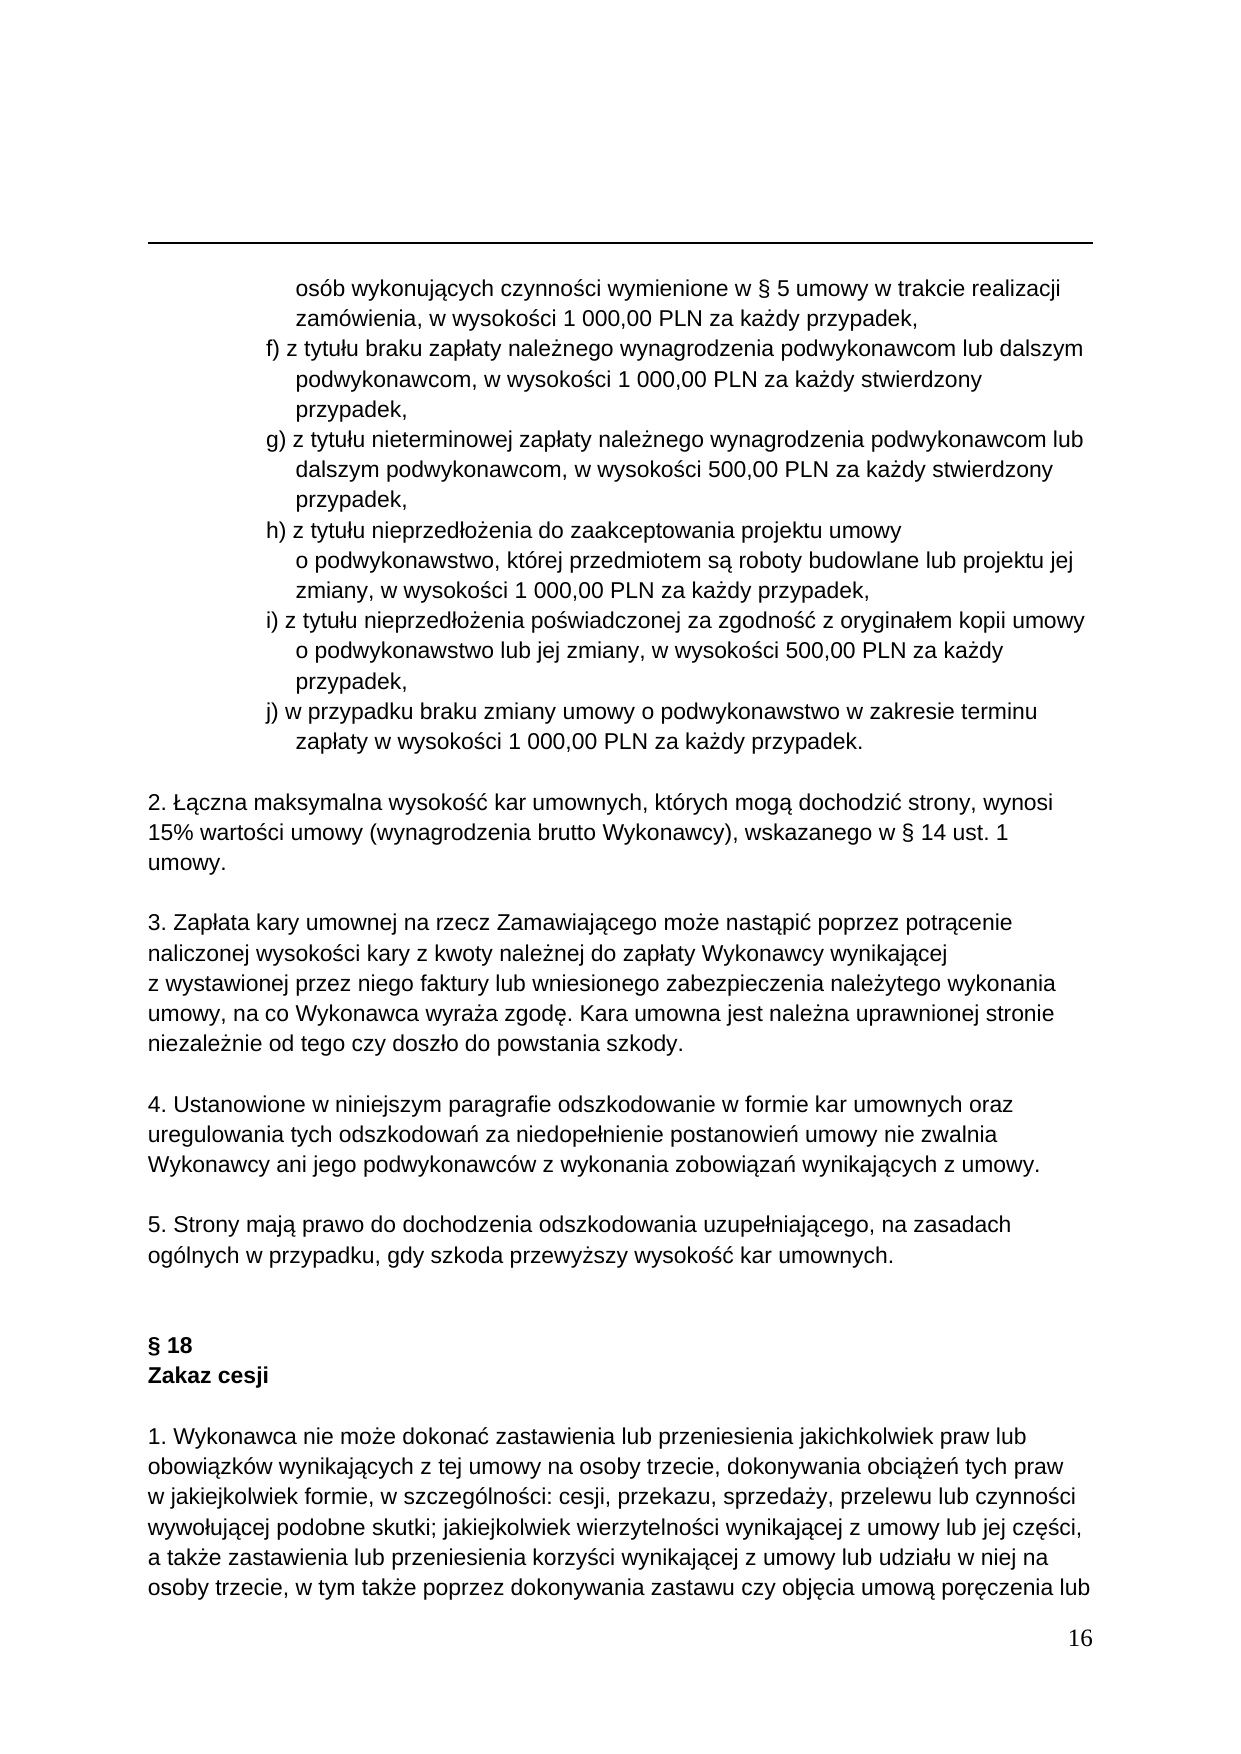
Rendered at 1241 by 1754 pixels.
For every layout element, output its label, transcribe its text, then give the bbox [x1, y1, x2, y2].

text 2. Łączna maksymalna wysokość kar umownych, których mogą dochodzić strony, wynosi 15% wartości umowy (wynagrodzenia brutto Wykonawcy), wskazanego w § 14 ust. 1 umowy. [148, 788, 1093, 875]
text i) z tytułu nieprzedłożenia poświadczonej za zgodność z oryginałem kopii umowy o podwykonawstwo lub jej zmiany, w wysokości 500,00 PLN za każdy przypadek, [266, 607, 1093, 694]
text g) z tytułu nieterminowej zapłaty należnego wynagrodzenia podwykonawcom lub dalszym podwykonawcom, w wysokości 500,00 PLN za każdy stwierdzony przypadek, [266, 426, 1093, 513]
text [148, 1423, 1093, 1600]
text Zakaz cesji [148, 1362, 1093, 1389]
text f) z tytułu braku zapłaty należnego wynagrodzenia podwykonawcom lub dalszym podwykonawcom, w wysokości 1 000,00 PLN za każdy stwierdzony przypadek, [266, 335, 1093, 422]
text 3. Zapłata kary umownej na rzecz Zamawiającego może nastąpić poprzez potrącenie naliczonej wysokości kary z kwoty należnej do zapłaty Wykonawcy wynikającej z wystawionej przez niego faktury lub wniesionego zabezpieczenia należytego wykonania umowy, na co Wykonawca wyraża zgodę. Kara umowna jest należna uprawnionej stronie niezależnie od tego czy doszło do powstania szkody. [148, 909, 1093, 1057]
text 4. Ustanowione w niniejszym paragrafie odszkodowanie w formie kar umownych oraz uregulowania tych odszkodowań za niedopełnienie postanowień umowy nie zwalnia Wykonawcy ani jego podwykonawców z wykonania zobowiązań wynikających z umowy. [148, 1091, 1093, 1177]
text 5. Strony mają prawo do dochodzenia odszkodowania uzupełniającego, na zasadach ogólnych w przypadku, gdy szkoda przewyższy wysokość kar umownych. [148, 1211, 1093, 1268]
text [266, 275, 1093, 332]
text h) z tytułu nieprzedłożenia do zaakceptowania projektu umowy o podwykonawstwo, której przedmiotem są roboty budowlane lub projektu jej zmiany, w wysokości 1 000,00 PLN za każdy przypadek, [266, 517, 1093, 603]
text j) w przypadku braku zmiany umowy o podwykonawstwo w zakresie terminu zapłaty w wysokości 1 000,00 PLN za każdy przypadek. [266, 698, 1093, 754]
text § 18 [148, 1332, 1093, 1359]
